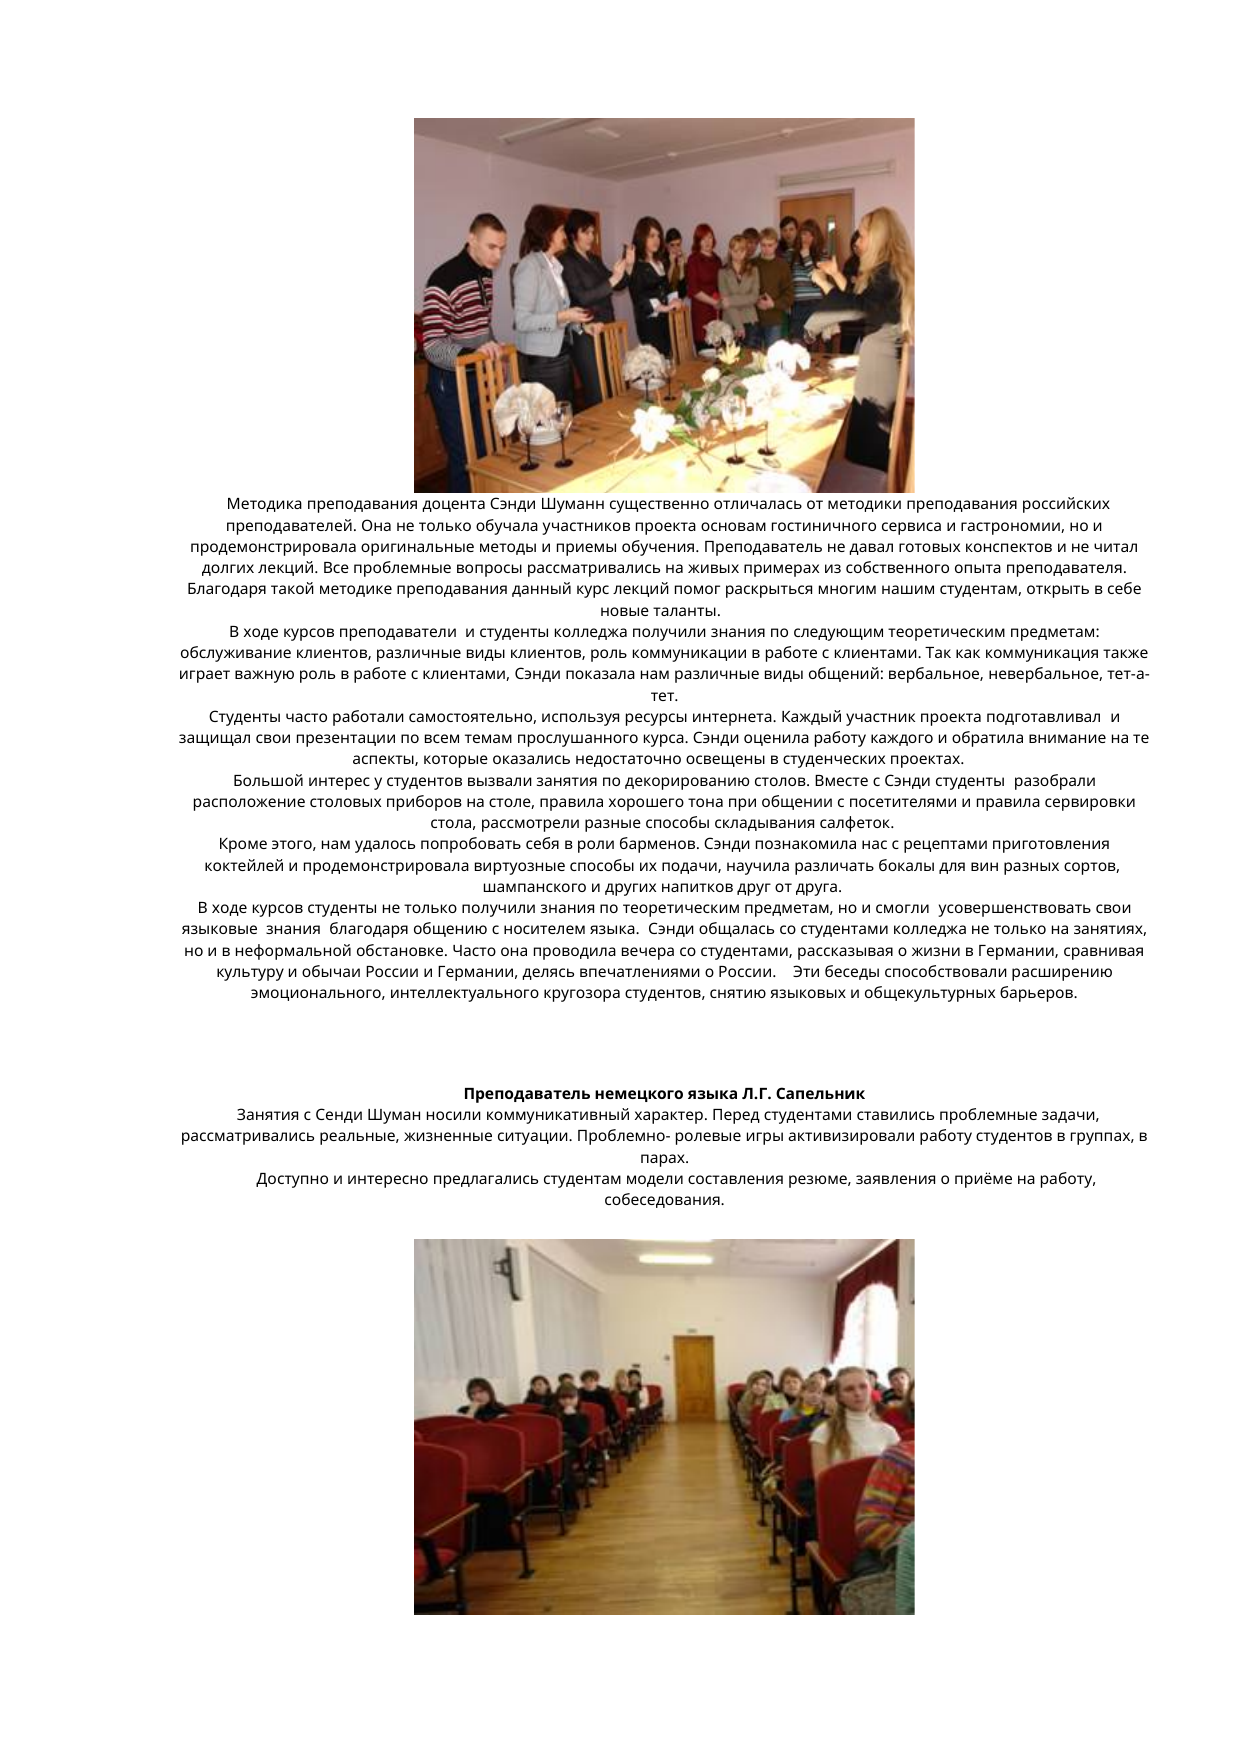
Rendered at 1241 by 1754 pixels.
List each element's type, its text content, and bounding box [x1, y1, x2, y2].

picture [414, 1239, 915, 1615]
text Преподаватель немецкого языка Л.Г. Сапельник Занятия с Сенди Шуман носили коммуникативный характер. Перед студентами ставились проблемные задачи, рассматривались реальные, жизненные ситуации. Проблемно- ролевые игры активизировали работу студентов в группах, в парах. Доступно и интересно предлагались студентам модели составления резюме, заявления о приёме на работу, собеседования. [177, 1083, 1152, 1210]
picture [414, 118, 915, 493]
text Методика преподавания доцента Сэнди Шуманн существенно отличалась от методики преподавания российских преподавателей. Она не только обучала участников проекта основам гостиничного сервиса и гастрономии, но и продемонстрировала оригинальные методы и приемы обучения. Преподаватель не давал готовых конспектов и не читал долгих лекций. Все проблемные вопросы рассматривались на живых примерах из собственного опыта преподавателя. Благодаря такой методике преподавания данный курс лекций помог раскрыться многим нашим студентам, открыть в себе новые таланты. В ходе курсов преподаватели и студенты колледжа получили знания по следующим теоретическим предметам: обслуживание клиентов, различные виды клиентов, роль коммуникации в работе с клиентами. Так как коммуникация также играет важную роль в работе с клиентами, Сэнди показала нам различные виды общений: вербальное, невербальное, тет-а-тет. Студенты часто работали самостоятельно, используя ресурсы интернета. Каждый участник проекта подготавливал и защищал свои презентации по всем темам прослушанного курса. Сэнди оценила работу каждого и обратила внимание на те аспекты, которые оказались недостаточно освещены в студенческих проектах. Большой интерес у студентов вызвали занятия по декорированию столов. Вместе с Сэнди студенты разобрали расположение столовых приборов на столе, правила хорошего тона при общении с посетителями и правила сервировки стола, рассмотрели разные способы складывания салфеток. Кроме этого, нам удалось попробовать себя в роли барменов. Сэнди познакомила нас с рецептами приготовления коктейлей и продемонстрировала виртуозные способы их подачи, научила различать бокалы для вин разных сортов, шампанского и других напитков друг от друга. В ходе курсов студенты не только получили знания по теоретическим предметам, но и смогли усовершенствовать свои языковые знания благодаря общению с носителем языка. Сэнди общалась со студентами колледжа не только на занятиях, но и в неформальной обстановке. Часто она проводила вечера со студентами, рассказывая о жизни в Германии, сравнивая культуру и обычаи России и Германии, делясь впечатлениями о России. Эти беседы способствовали расширению эмоционального, интеллектуального кругозора студентов, снятию языковых и общекультурных барьеров. [177, 118, 651, 1003]
text Методика преподавания доцента Сэнди Шуманн существенно отличалась от методики преподавания российских преподавателей. Она не только обучала участников проекта основам гостиничного сервиса и гастрономии, но и продемонстрировала оригинальные методы и приемы обучения. Преподаватель не давал готовых конспектов и не читал долгих лекций. Все проблемные вопросы рассматривались на живых примерах из собственного опыта преподавателя. Благодаря такой методике преподавания данный курс лекций помог раскрыться многим нашим студентам, открыть в себе новые таланты. В ходе курсов преподаватели и студенты колледжа получили знания по следующим теоретическим предметам: обслуживание клиентов, различные виды клиентов, роль коммуникации в работе с клиентами. Так как коммуникация также играет важную роль в работе с клиентами, Сэнди показала нам различные виды общений: вербальное, невербальное, тет-а-тет. Студенты часто работали самостоятельно, используя ресурсы интернета. Каждый участник проекта подготавливал и защищал свои презентации по всем темам прослушанного курса. Сэнди оценила работу каждого и обратила внимание на те аспекты, которые оказались недостаточно освещены в студенческих проектах. Большой интерес у студентов вызвали занятия по декорированию столов. Вместе с Сэнди студенты разобрали расположение столовых приборов на столе, правила хорошего тона при общении с посетителями и правила сервировки стола, рассмотрели разные способы складывания салфеток. Кроме этого, нам удалось попробовать себя в роли барменов. Сэнди познакомила нас с рецептами приготовления коктейлей и продемонстрировала виртуозные способы их подачи, научила различать бокалы для вин разных сортов, шампанского и других напитков друг от друга. В ходе курсов студенты не только получили знания по теоретическим предметам, но и смогли усовершенствовать свои языковые знания благодаря общению с носителем языка. Сэнди общалась со студентами колледжа не только на занятиях, но и в неформальной обстановке. Часто она проводила вечера со студентами, рассказывая о жизни в Германии, сравнивая культуру и обычаи России и Германии, делясь впечатлениями о России. Эти беседы способствовали расширению эмоционального, интеллектуального кругозора студентов, снятию языковых и общекультурных барьеров. [678, 118, 1152, 1003]
